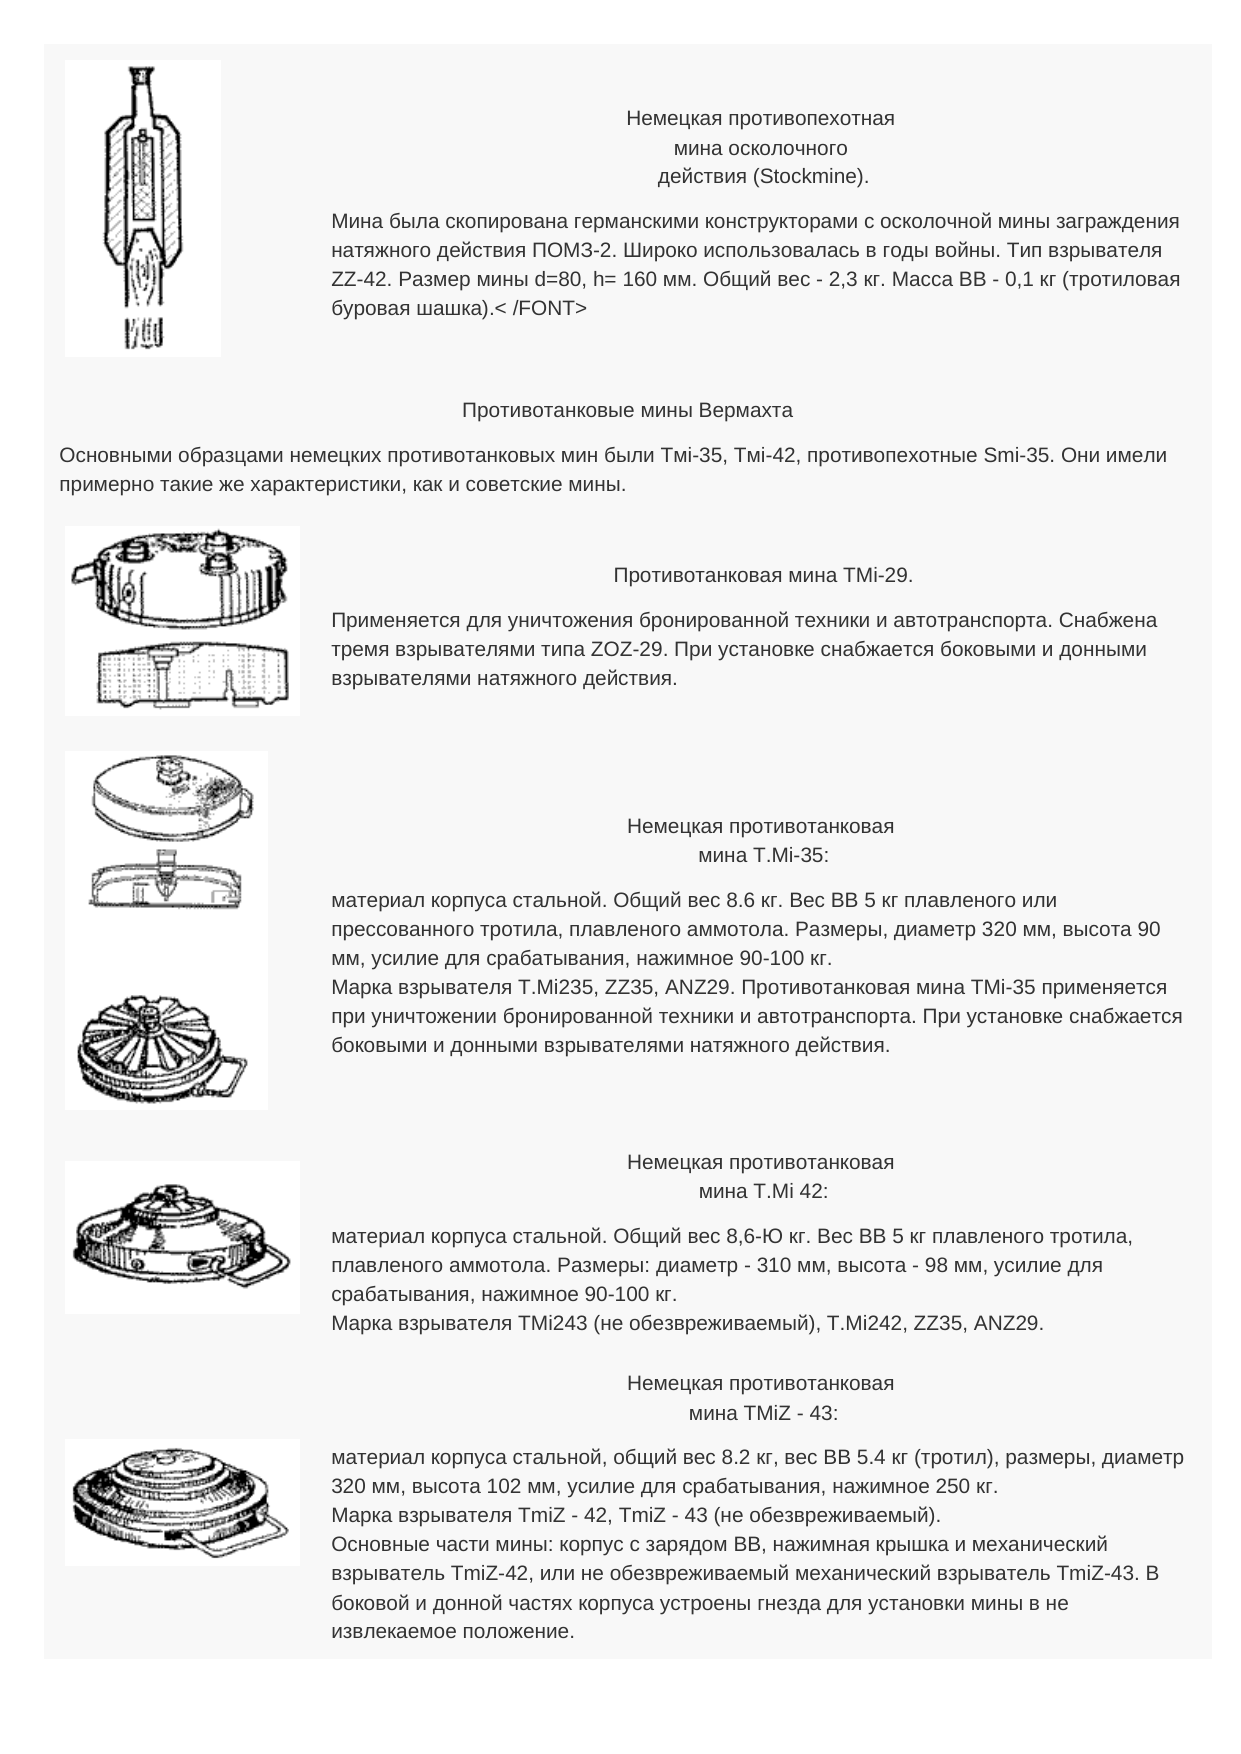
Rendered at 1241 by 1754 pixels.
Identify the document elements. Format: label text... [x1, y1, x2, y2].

table_cell Немецкая противопехотная мина осколочного действия (Stockmine). Мина была скопирована германскими конструкторами с осколочной мины заграждения натяжного действия ПОМЗ-2. Широко использовалась в годы войны. Тип взрывателя ZZ-42. Размер мины d=80, h= 160 мм. Общий вес - 2,3 кг. Масса ВВ - 0,1 кг (тротиловая буровая шашка).< /FONT> [315, 44, 1212, 377]
table_cell Немецкая противотанковая мина Т.Мi 42: материал корпуса стальной. Общий вес 8,6-Ю кг. Вес ВВ 5 кг плавленого тротила, плавленого аммотола. Размеры: диаметр - 310 мм, высота - 98 мм, усилие для срабатывания, нажимное 90-100 кг. Марка взрывателя ТМi243 (не обезвреживаемый), Т.Мi242, ZZ35, ANZ29. [315, 1129, 1212, 1351]
table_cell Противотанковая мина TMi-29. Применяется для уничтожения бронированной техники и автотранспорта. Снабжена тремя взрывателями типа ZOZ-29. При установке снабжается боковыми и донными взрывателями натяжного действия. [315, 511, 1212, 736]
table_cell [44, 736, 315, 1129]
picture [64, 60, 221, 357]
table_cell [44, 511, 315, 736]
table_cell [44, 44, 315, 377]
picture [64, 751, 268, 1110]
picture [64, 526, 300, 716]
table_cell Немецкая противотанковая мина T.Mi-35: материал корпуса стальной. Общий вес 8.6 кг. Вес ВВ 5 кг плавленого или прессованного тротила, плавленого аммотола. Размеры, диаметр 320 мм, высота 90 мм, усилие для срабатывания, нажимное 90-100 кг. Марка взрывателя Т.Мi235, ZZ35, ANZ29. Противотанковая мина ТМi-35 применяется при уничтожении бронированной техники и автотранспорта. При установке снабжается боковыми и донными взрывателями натяжного действия. [315, 736, 1212, 1129]
table_cell [44, 1129, 315, 1351]
picture [64, 1439, 300, 1566]
table_cell [44, 1351, 315, 1659]
table_cell Противотанковые мины Вермахта Основными образцами немецких противотанковых мин были Тмi-35, Тмi-42, противопехотные Smi-35. Они имели примерно такие же характеристики, как и советские мины. [44, 377, 1212, 511]
table_cell Немецкая противотанковая мина ТМiZ - 43: материал корпуса стальной, общий вес 8.2 кг, вес ВВ 5.4 кг (тротил), размеры, диаметр 320 мм, высота 102 мм, усилие для срабатывания, нажимное 250 кг. Марка взрывателя TmiZ - 42, TmiZ - 43 (не обезвреживаемый). Основные части мины: корпус с зарядом ВВ, нажимная крышка и механический взрыватель TmiZ-42, или не обезвреживаемый механический взрыватель TmiZ-43. В боковой и донной частях корпуса устроены гнезда для установки мины в не извлекаемое положение. [315, 1351, 1212, 1659]
picture [64, 1161, 300, 1314]
